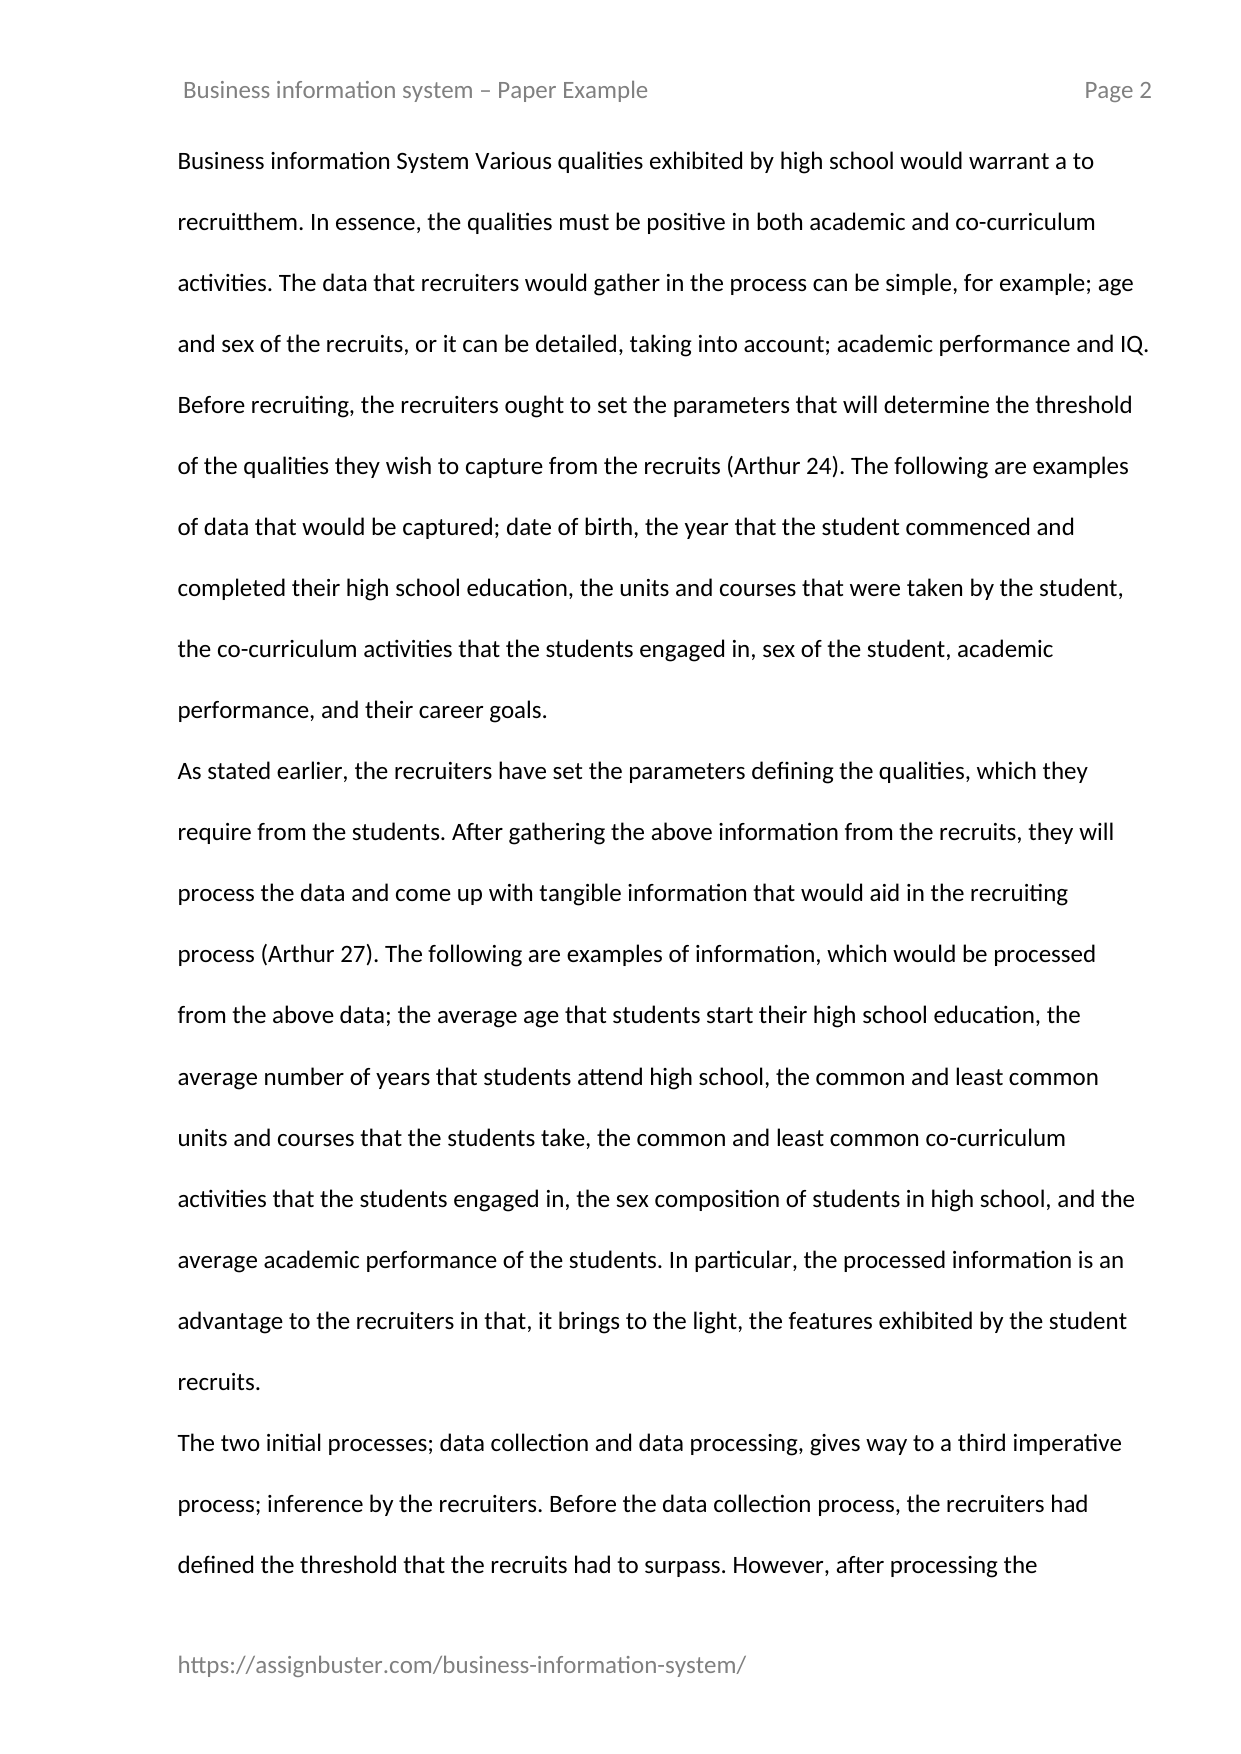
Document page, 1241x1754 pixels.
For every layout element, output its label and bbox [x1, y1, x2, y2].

text [177, 145, 1152, 1579]
